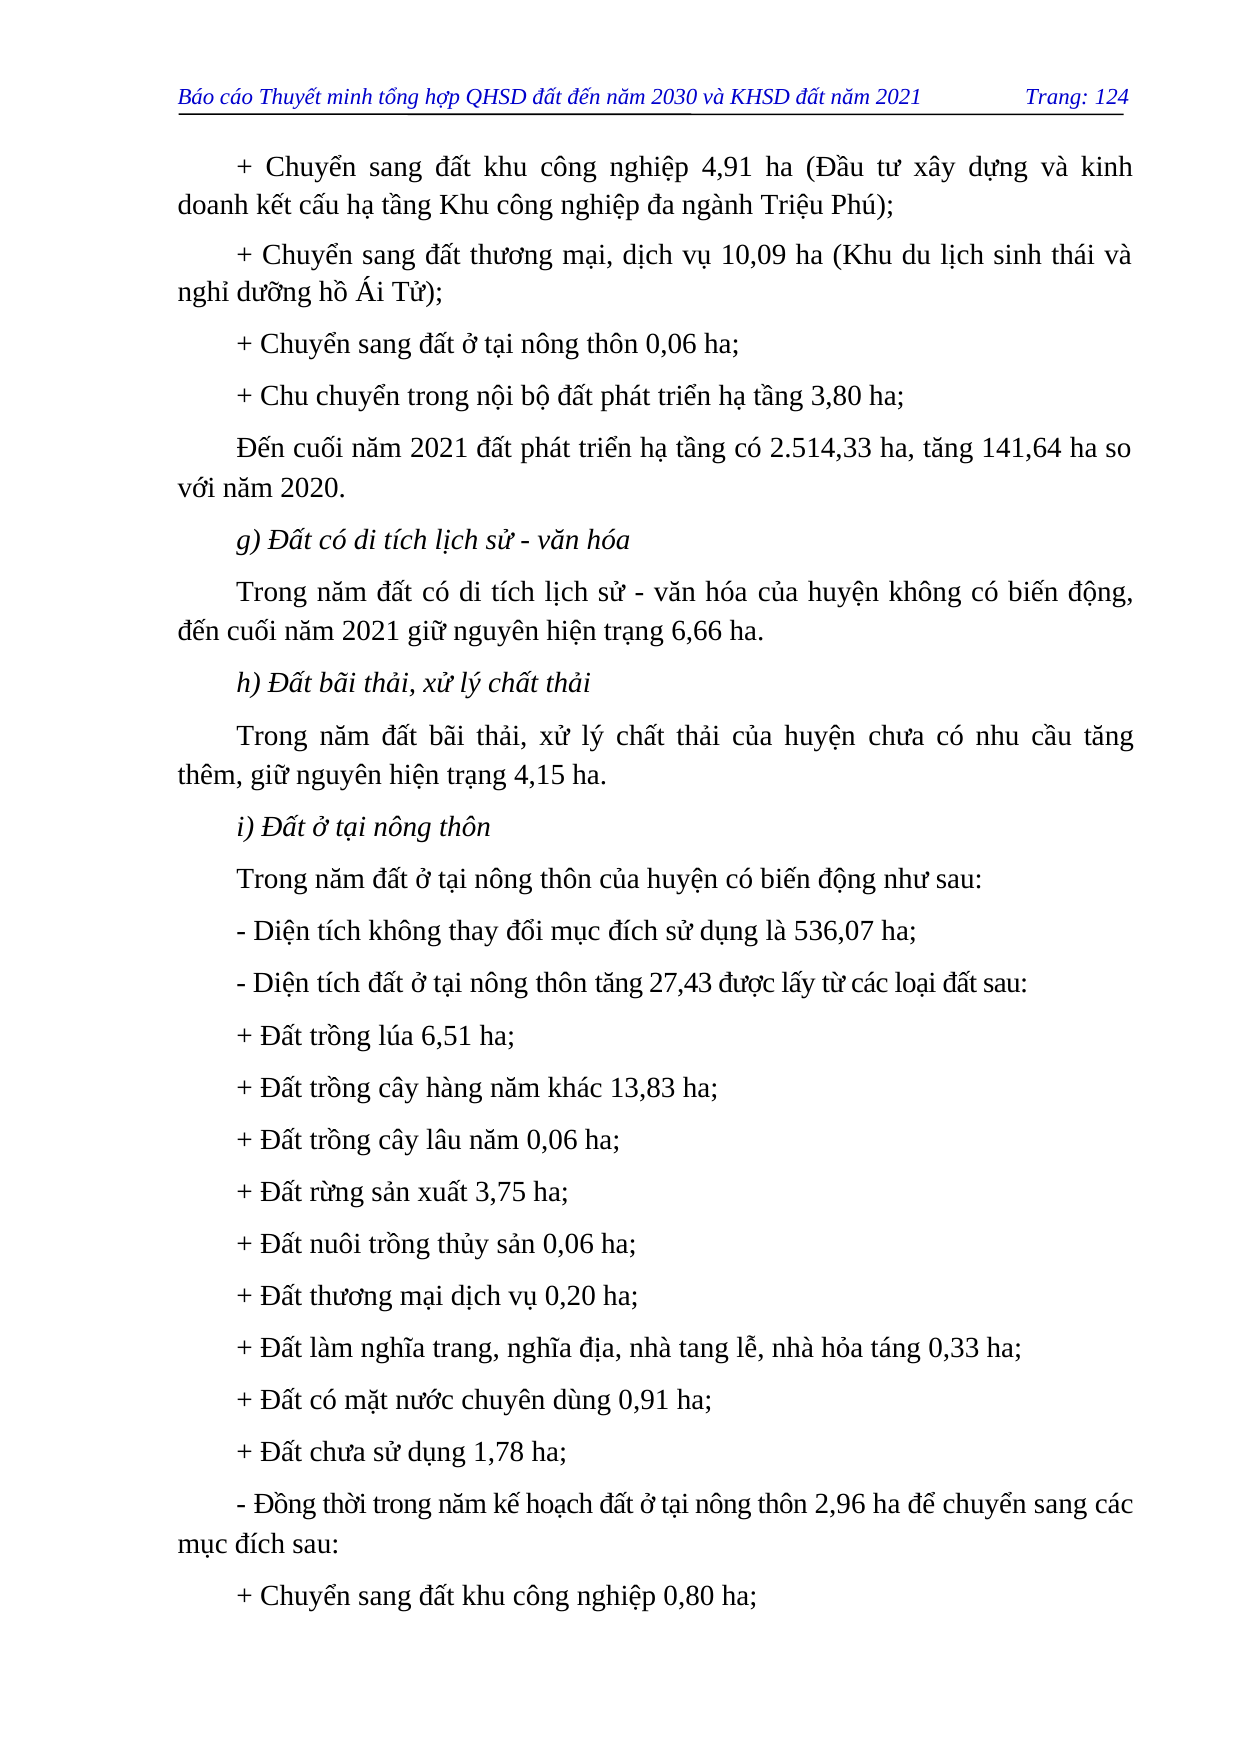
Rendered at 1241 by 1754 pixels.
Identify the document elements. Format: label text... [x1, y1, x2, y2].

text h) Đất bãi thải, xử lý chất thải [177, 661, 1134, 701]
text + Đất rừng sản xuất 3,75 ha; [177, 1169, 1134, 1209]
text + Chuyển sang đất khu công nghiệp 4,91 ha (Đầu tư xây dựng và kinh doanh kết cấu hạ tầng Khu công nghiệp đa ngành Triệu Phú); [177, 147, 1134, 222]
text + Đất nuôi trồng thủy sản 0,06 ha; [177, 1222, 1134, 1261]
text + Chu chuyển trong nội bộ đất phát triển hạ tầng 3,80 ha; [177, 374, 1134, 413]
text Đến cuối năm 2021 đất phát triển hạ tầng có 2.514,33 ha, tăng 141,64 ha so với năm 2020. [177, 426, 1134, 505]
text + Đất có mặt nước chuyên dùng 0,91 ha; [177, 1378, 1134, 1417]
text + Đất trồng cây hàng năm khác 13,83 ha; [177, 1065, 1134, 1105]
text g) Đất có di tích lịch sử - văn hóa [177, 517, 1134, 557]
text i) Đất ở tại nông thôn [177, 805, 1134, 844]
text + Đất trồng cây lâu năm 0,06 ha; [177, 1117, 1134, 1157]
text + Chuyển sang đất thương mại, dịch vụ 10,09 ha (Khu du lịch sinh thái và nghỉ dưỡng hồ Ái Tử); [177, 234, 1134, 309]
text + Đất chưa sử dụng 1,78 ha; [177, 1430, 1134, 1469]
text - Đồng thời trong năm kế hoạch đất ở tại nông thôn 2,96 ha để chuyển sang các mục đích sau: [177, 1482, 1134, 1561]
text Trong năm đất có di tích lịch sử - văn hóa của huyện không có biến động, đến cuối năm 2021 giữ nguyên hiện trạng 6,66 ha. [177, 569, 1134, 649]
text + Chuyển sang đất ở tại nông thôn 0,06 ha; [177, 322, 1134, 361]
text + Đất làm nghĩa trang, nghĩa địa, nhà tang lễ, nhà hỏa táng 0,33 ha; [177, 1326, 1134, 1365]
text Trong năm đất bãi thải, xử lý chất thải của huyện chưa có nhu cầu tăng thêm, giữ nguyên hiện trạng 4,15 ha. [177, 713, 1134, 792]
text + Đất thương mại dịch vụ 0,20 ha; [177, 1274, 1134, 1313]
text - Diện tích không thay đổi mục đích sử dụng là 536,07 ha; [177, 909, 1134, 949]
text + Chuyển sang đất khu công nghiệp 0,80 ha; [177, 1574, 1134, 1613]
text - Diện tích đất ở tại nông thôn tăng 27,43 được lấy từ các loại đất sau: [177, 961, 1134, 1001]
text Trong năm đất ở tại nông thôn của huyện có biến động như sau: [177, 857, 1134, 897]
text + Đất trồng lúa 6,51 ha; [177, 1013, 1134, 1053]
